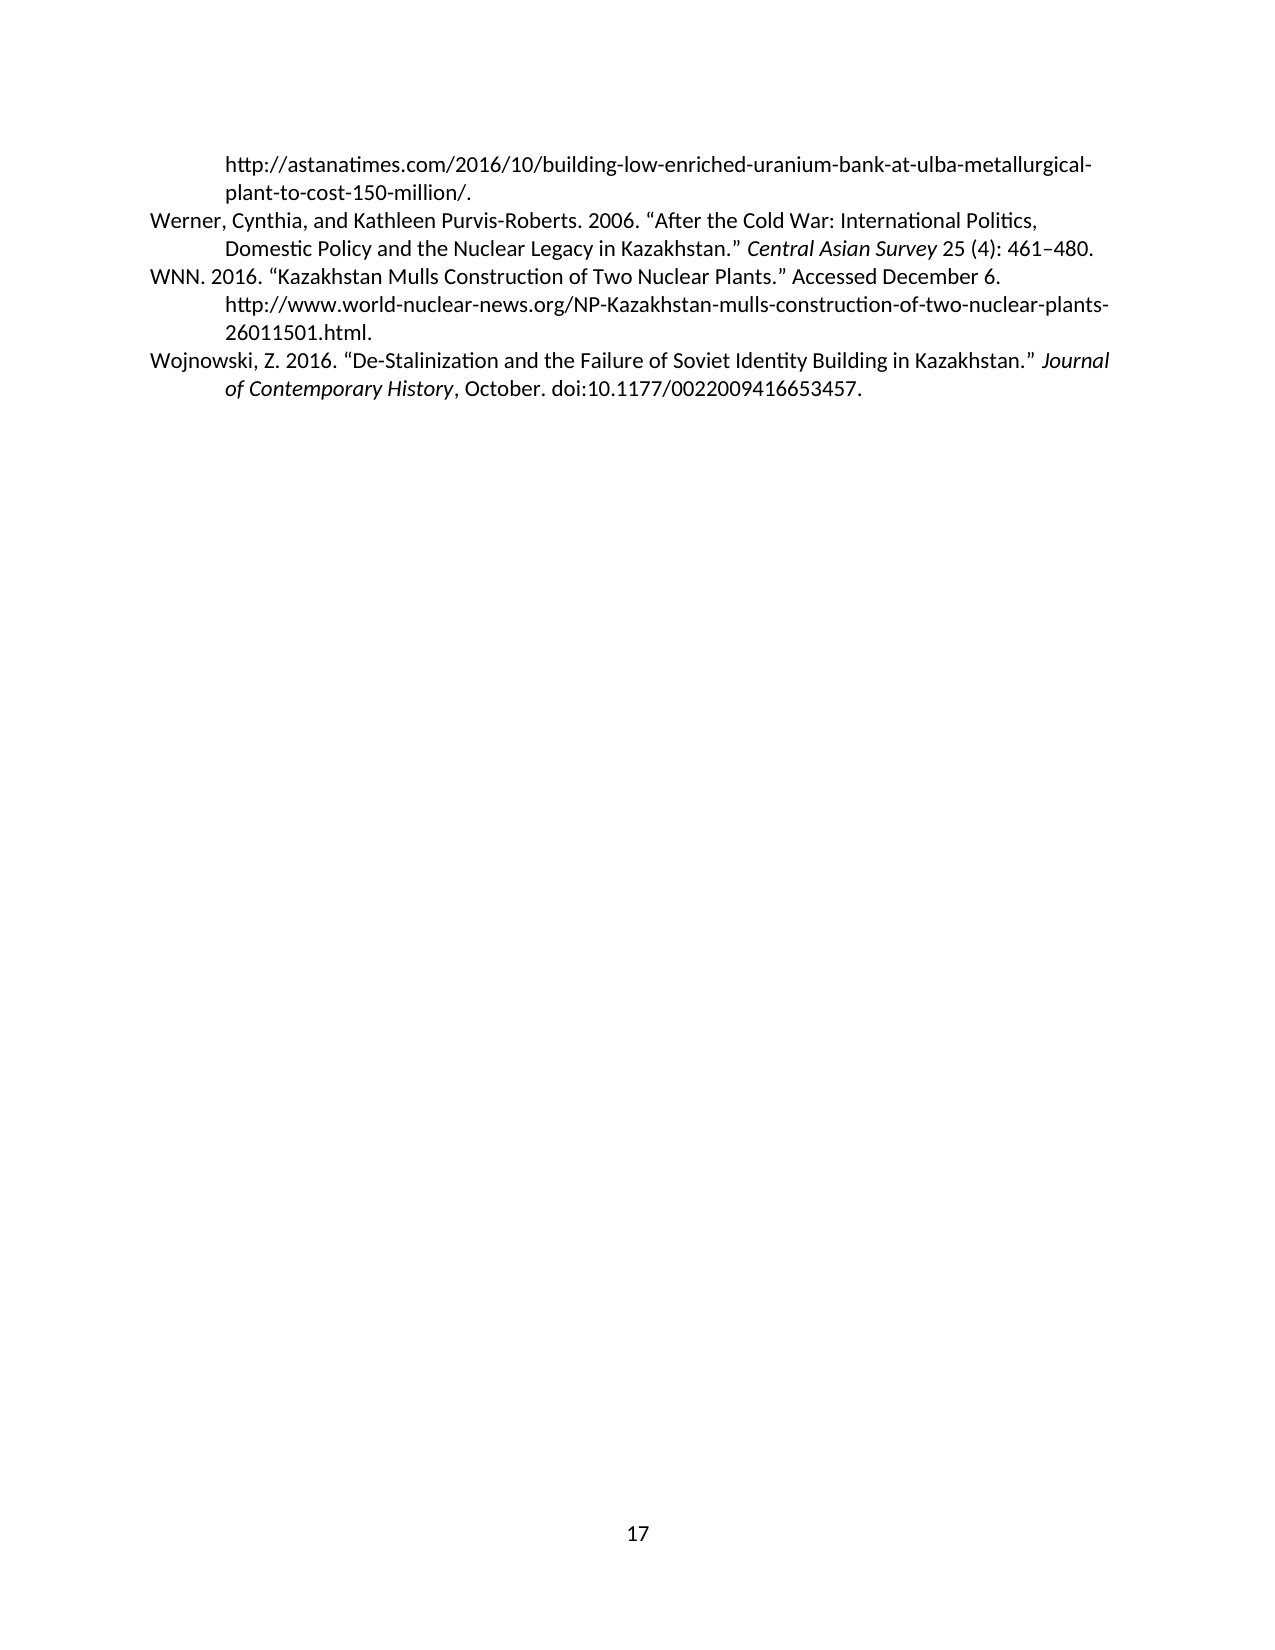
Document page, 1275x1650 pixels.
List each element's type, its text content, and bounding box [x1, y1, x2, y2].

text Werner, Cynthia, and Kathleen Purvis-Roberts. 2006. “After the Cold War: International Politics, Domestic Policy and the Nuclear Legacy in Kazakhstan.” Central Asian Survey 25 (4): 461–480. [150, 206, 1125, 262]
text Wojnowski, Z. 2016. “De-Stalinization and the Failure of Soviet Identity Building in Kazakhstan.” Journal of Contemporary History, October. doi:10.1177/0022009416653457. [150, 346, 1125, 402]
text WNN. 2016. “Kazakhstan Mulls Construction of Two Nuclear Plants.” Accessed December 6. http://www.world-nuclear-news.org/NP-Kazakhstan-mulls-construction-of-two-nuclear-plants-26011501.html. [150, 262, 1125, 346]
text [150, 150, 1125, 206]
